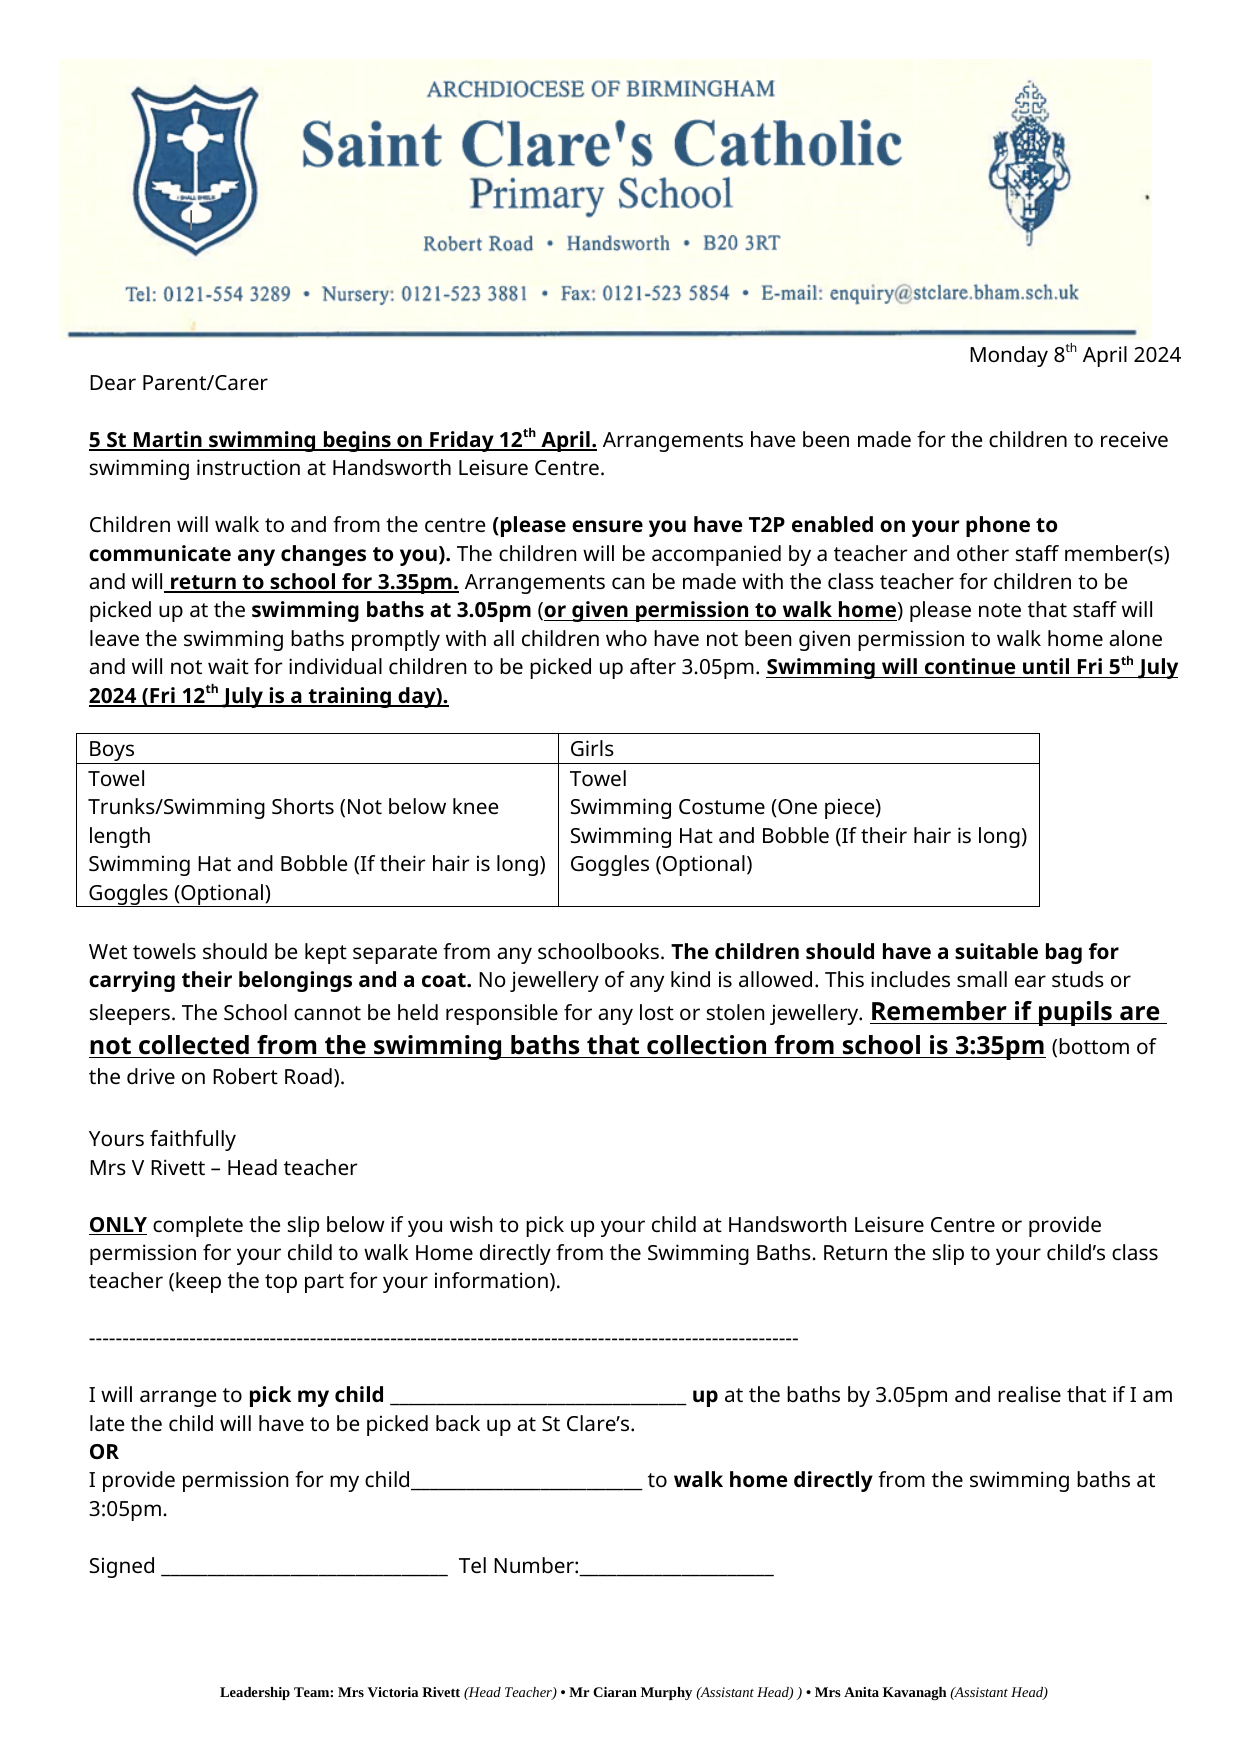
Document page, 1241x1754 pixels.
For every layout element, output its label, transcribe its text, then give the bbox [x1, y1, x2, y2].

text Yours faithfully [89, 1124, 1181, 1153]
table_header Girls [559, 734, 1039, 763]
table_cell Towel Trunks/Swimming Shorts (Not below knee length Swimming Hat and Bobble (If their hair is long) Goggles (Optional) [77, 764, 558, 906]
text Wet towels should be kept separate from any schoolbooks. The children should have a suitable bag for carrying their belongings and a coat. No jewellery of any kind is allowed. This includes small ear studs or sleepers. The School cannot be held responsible for any lost or stolen jewellery. Remember if pupils are not collected from the swimming baths that collection from school is 3:35pm (bottom of the drive on Robert Road). [89, 937, 1181, 1090]
text I provide permission for my child_________________________ to walk home directly from the swimming baths at 3:05pm. [89, 1466, 1181, 1522]
table_header Boys [77, 734, 558, 763]
text Signed _______________________________ Tel Number:_____________________ [89, 1551, 1181, 1579]
text ONLY complete the slip below if you wish to pick up your child at Handsworth Leisure Centre or provide permission for your child to walk Home directly from the Swimming Baths. Return the slip to your child’s class teacher (keep the top part for your information). [89, 1210, 1181, 1295]
text ---------------------------------------------------------------------------------------------------------- [89, 1323, 1181, 1352]
picture [59, 59, 1152, 340]
text Dear Parent/Carer [89, 368, 1181, 397]
text Mrs V Rivett – Head teacher [89, 1153, 1181, 1181]
text Children will walk to and from the centre (please ensure you have T2P enabled on your phone to communicate any changes to you). The children will be accompanied by a teacher and other staff member(s) and will return to school for 3.35pm. Arrangements can be made with the class teacher for children to be picked up at the swimming baths at 3.05pm (or given permission to walk home) please note that staff will leave the swimming baths promptly with all children who have not been given permission to walk home alone and will not wait for individual children to be picked up after 3.05pm. Swimming will continue until Fri 5th July 2024 (Fri 12th July is a training day). [89, 510, 1181, 709]
text I will arrange to pick my child ________________________________ up at the baths by 3.05pm and realise that if I am late the child will have to be picked back up at St Clare’s. [89, 1380, 1181, 1437]
table_cell Towel Swimming Costume (One piece) Swimming Hat and Bobble (If their hair is long) Goggles (Optional) [559, 764, 1039, 906]
text Monday 8th April 2024 [89, 340, 1181, 368]
text OR [89, 1437, 1181, 1466]
text 5 St Martin swimming begins on Friday 12th April. Arrangements have been made for the children to receive swimming instruction at Handsworth Leisure Centre. [89, 425, 1181, 482]
